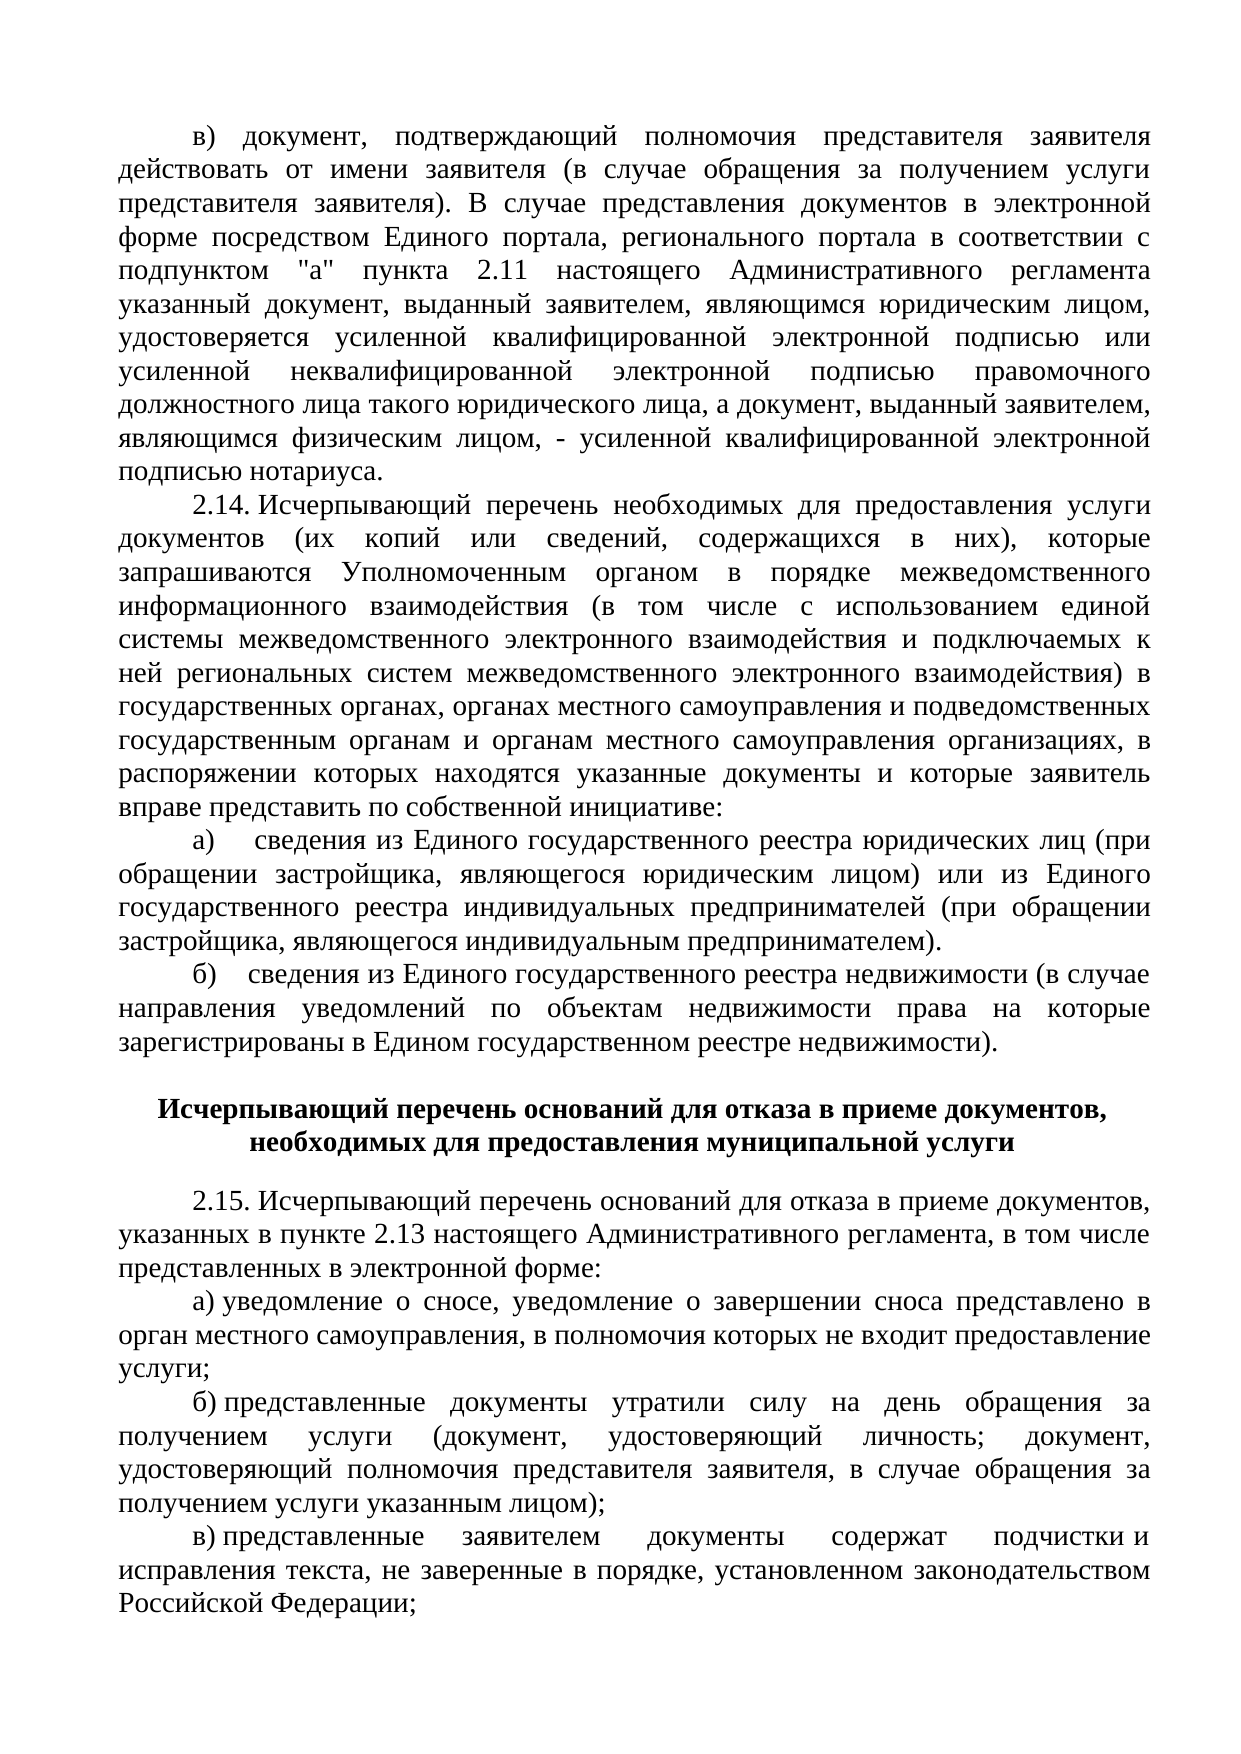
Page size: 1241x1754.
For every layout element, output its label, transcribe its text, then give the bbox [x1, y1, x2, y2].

text б) представленные документы утратили силу на день обращения за получением услуги (документ, удостоверяющий личность; документ, удостоверяющий полномочия представителя заявителя, в случае обращения за получением услуги указанным лицом); [118, 1384, 1152, 1518]
text в) представленные заявителем документы содержат подчистки и исправления текста, не заверенные в порядке, установленном законодательством Российской Федерации; [118, 1518, 1152, 1619]
text б) сведения из Единого государственного реестра недвижимости (в случае направления уведомлений по объектам недвижимости права на которые зарегистрированы в Едином государственном реестре недвижимости). [118, 957, 1152, 1057]
text в) документ, подтверждающий полномочия представителя заявителя действовать от имени заявителя (в случае обращения за получением услуги представителя заявителя). В случае представления документов в электронной форме посредством Единого портала, регионального портала в соответствии с подпунктом "а" пункта 2.11 настоящего Административного регламента указанный документ, выданный заявителем, являющимся юридическим лицом, удостоверяется усиленной квалифицированной электронной подписью или усиленной неквалифицированной электронной подписью правомочного должностного лица такого юридического лица, а документ, выданный заявителем, являющимся физическим лицом, - усиленной квалифицированной электронной подписью нотариуса. [118, 118, 1152, 487]
text Исчерпывающий перечень оснований для отказа в приеме документов, необходимых для предоставления муниципальной услуги [118, 1091, 1146, 1158]
text а) сведения из Единого государственного реестра юридических лиц (при обращении застройщика, являющегося юридическим лицом) или из Единого государственного реестра индивидуальных предпринимателей (при обращении застройщика, являющегося индивидуальным предпринимателем). [118, 822, 1152, 957]
text а) уведомление о сносе, уведомление о завершении сноса представлено в орган местного самоуправления, в полномочия которых не входит предоставление услуги; [118, 1283, 1152, 1384]
text 2.14. Исчерпывающий перечень необходимых для предоставления услуги документов (их копий или сведений, содержащихся в них), которые запрашиваются Уполномоченным органом в порядке межведомственного информационного взаимодействия (в том числе с использованием единой системы межведомственного электронного взаимодействия и подключаемых к ней региональных систем межведомственного электронного взаимодействия) в государственных органах, органах местного самоуправления и подведомственных государственным органам и органам местного самоуправления организациях, в распоряжении которых находятся указанные документы и которые заявитель вправе представить по собственной инициативе: [118, 487, 1152, 822]
text 2.15. Исчерпывающий перечень оснований для отказа в приеме документов, указанных в пункте 2.13 настоящего Административного регламента, в том числе представленных в электронной форме: [118, 1183, 1152, 1283]
